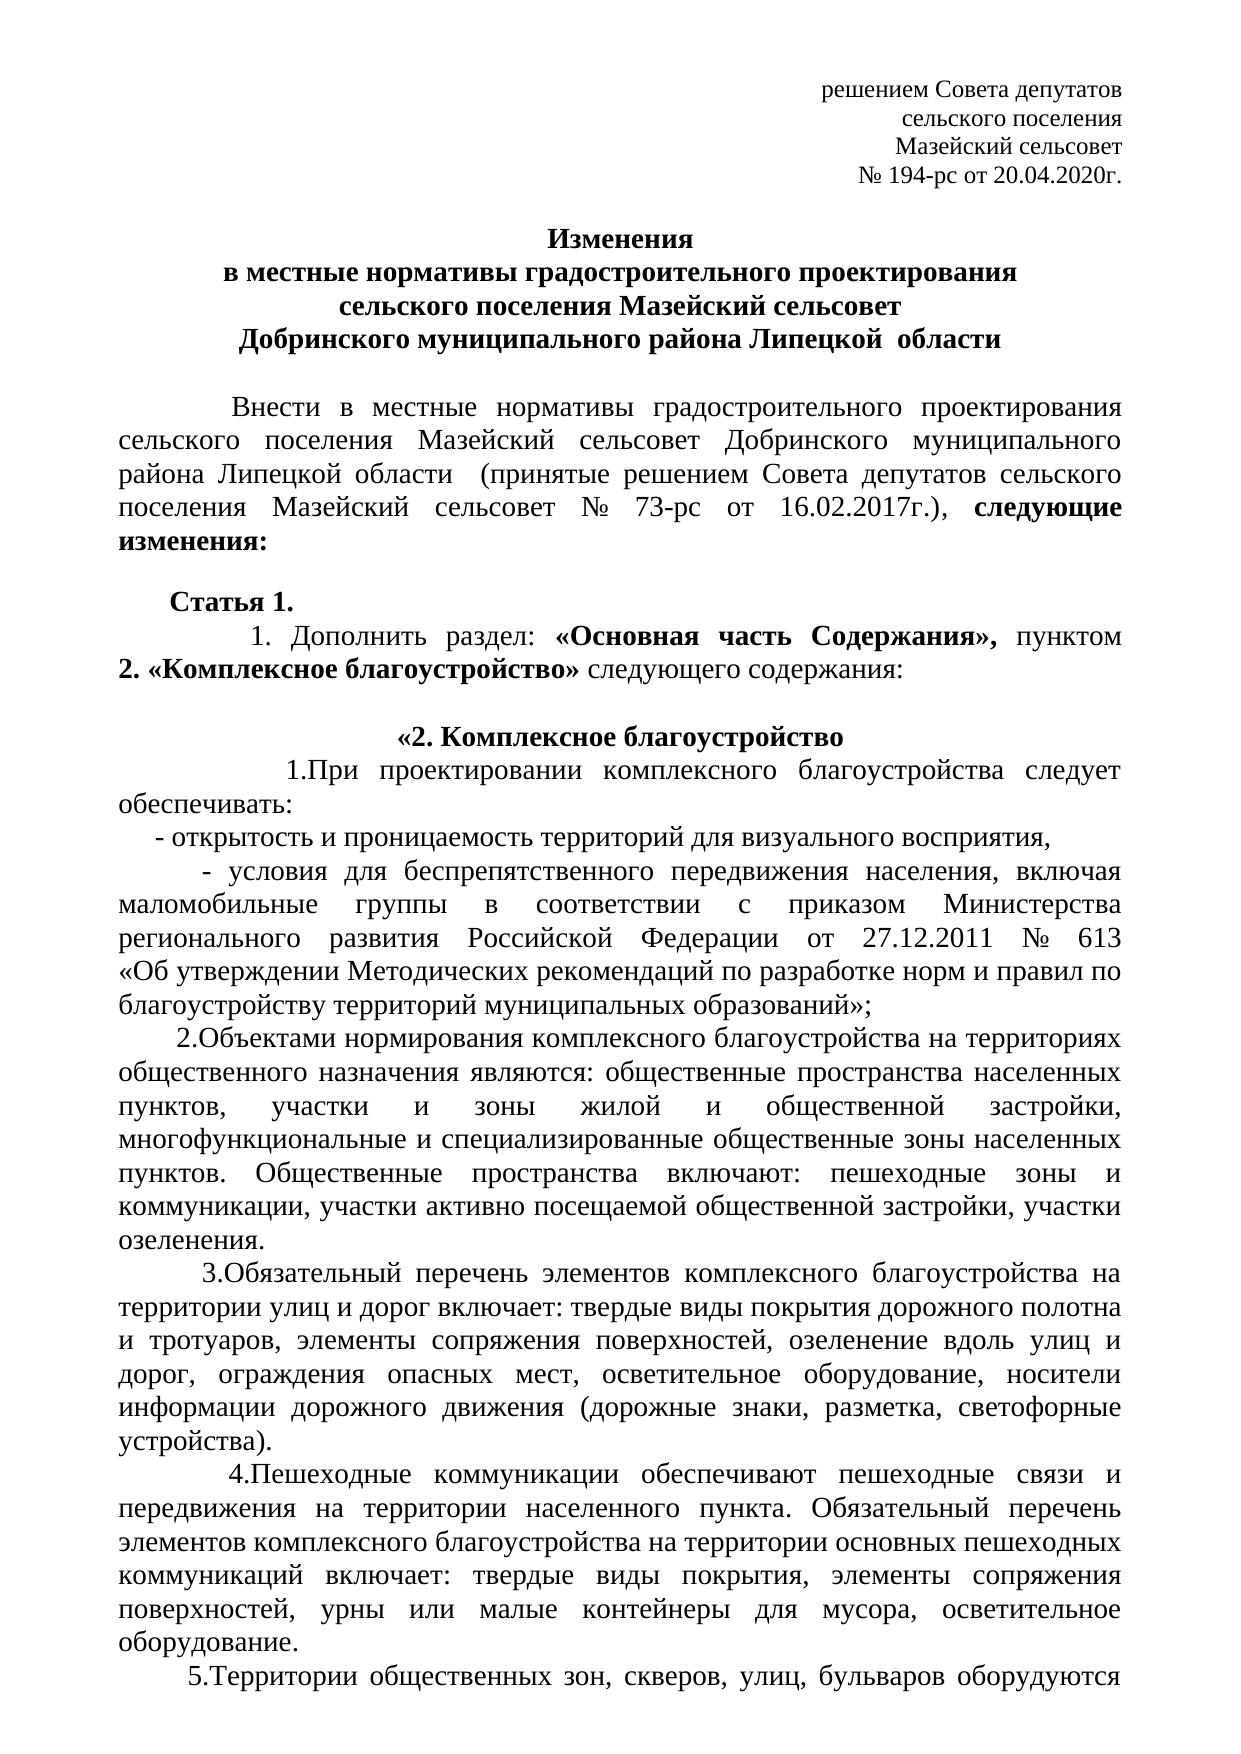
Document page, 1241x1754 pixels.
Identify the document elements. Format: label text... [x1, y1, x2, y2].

text 3.Обязательный перечень элементов комплексного благоустройства на территории улиц и дорог включает: твердые виды покрытия дорожного полотна и тротуаров, элементы сопряжения поверхностей, озеленение вдоль улиц и дорог, ограждения опасных мест, осветительное оборудование, носители информации дорожного движения (дорожные знаки, разметка, светофорные устройства). [118, 1255, 1122, 1457]
text - открытость и проницаемость территорий для визуального восприятия, [118, 819, 1122, 853]
text Изменения [118, 221, 1122, 254]
text - условия для беспрепятственного передвижения населения, включая маломобильные группы в соответствии с приказом Министерства регионального развития Российской Федерации от 27.12.2011 № 613 «Об утверждении Методических рекомендаций по разработке норм и правил по благоустройству территорий муниципальных образований»; [118, 853, 1122, 1021]
text 4.Пешеходные коммуникации обеспечивают пешеходные связи и передвижения на территории населенного пункта. Обязательный перечень элементов комплексного благоустройства на территории основных пешеходных коммуникаций включает: твердые виды покрытия, элементы сопряжения поверхностей, урны или малые контейнеры для мусора, осветительное оборудование. [118, 1457, 1122, 1658]
text 2.Объектами нормирования комплексного благоустройства на территориях общественного назначения являются: общественные пространства населенных пунктов, участки и зоны жилой и общественной застройки, многофункциональные и специализированные общественные зоны населенных пунктов. Общественные пространства включают: пешеходные зоны и коммуникации, участки активно посещаемой общественной застройки, участки озеленения. [118, 1021, 1122, 1255]
text 1.При проектировании комплексного благоустройства следует обеспечивать: [118, 752, 1122, 819]
text сельского поселения [118, 103, 1122, 131]
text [118, 1658, 1122, 1691]
text «2. Комплексное благоустройство [118, 719, 1122, 752]
text Статья 1. [118, 584, 1122, 618]
text в местные нормативы градостроительного проектирования сельского поселения Мазейский сельсовет Добринского муниципального района Липецкой области [118, 254, 1122, 355]
text № 194-рс от 20.04.2020г. [118, 160, 1122, 189]
text Внести в местные нормативы градостроительного проектирования сельского поселения Мазейский сельсовет Добринского муниципального района Липецкой области (принятые решением Совета депутатов сельского поселения Мазейский сельсовет № 73-рс от 16.02.2017г.), следующие изменения: [118, 389, 1122, 556]
text решением Совета депутатов [118, 74, 1122, 103]
text 1. Дополнить раздел: «Основная часть Содержания», пунктом 2. «Комплексное благоустройство» следующего содержания: [118, 618, 1122, 685]
text Мазейский сельсовет [118, 131, 1122, 160]
